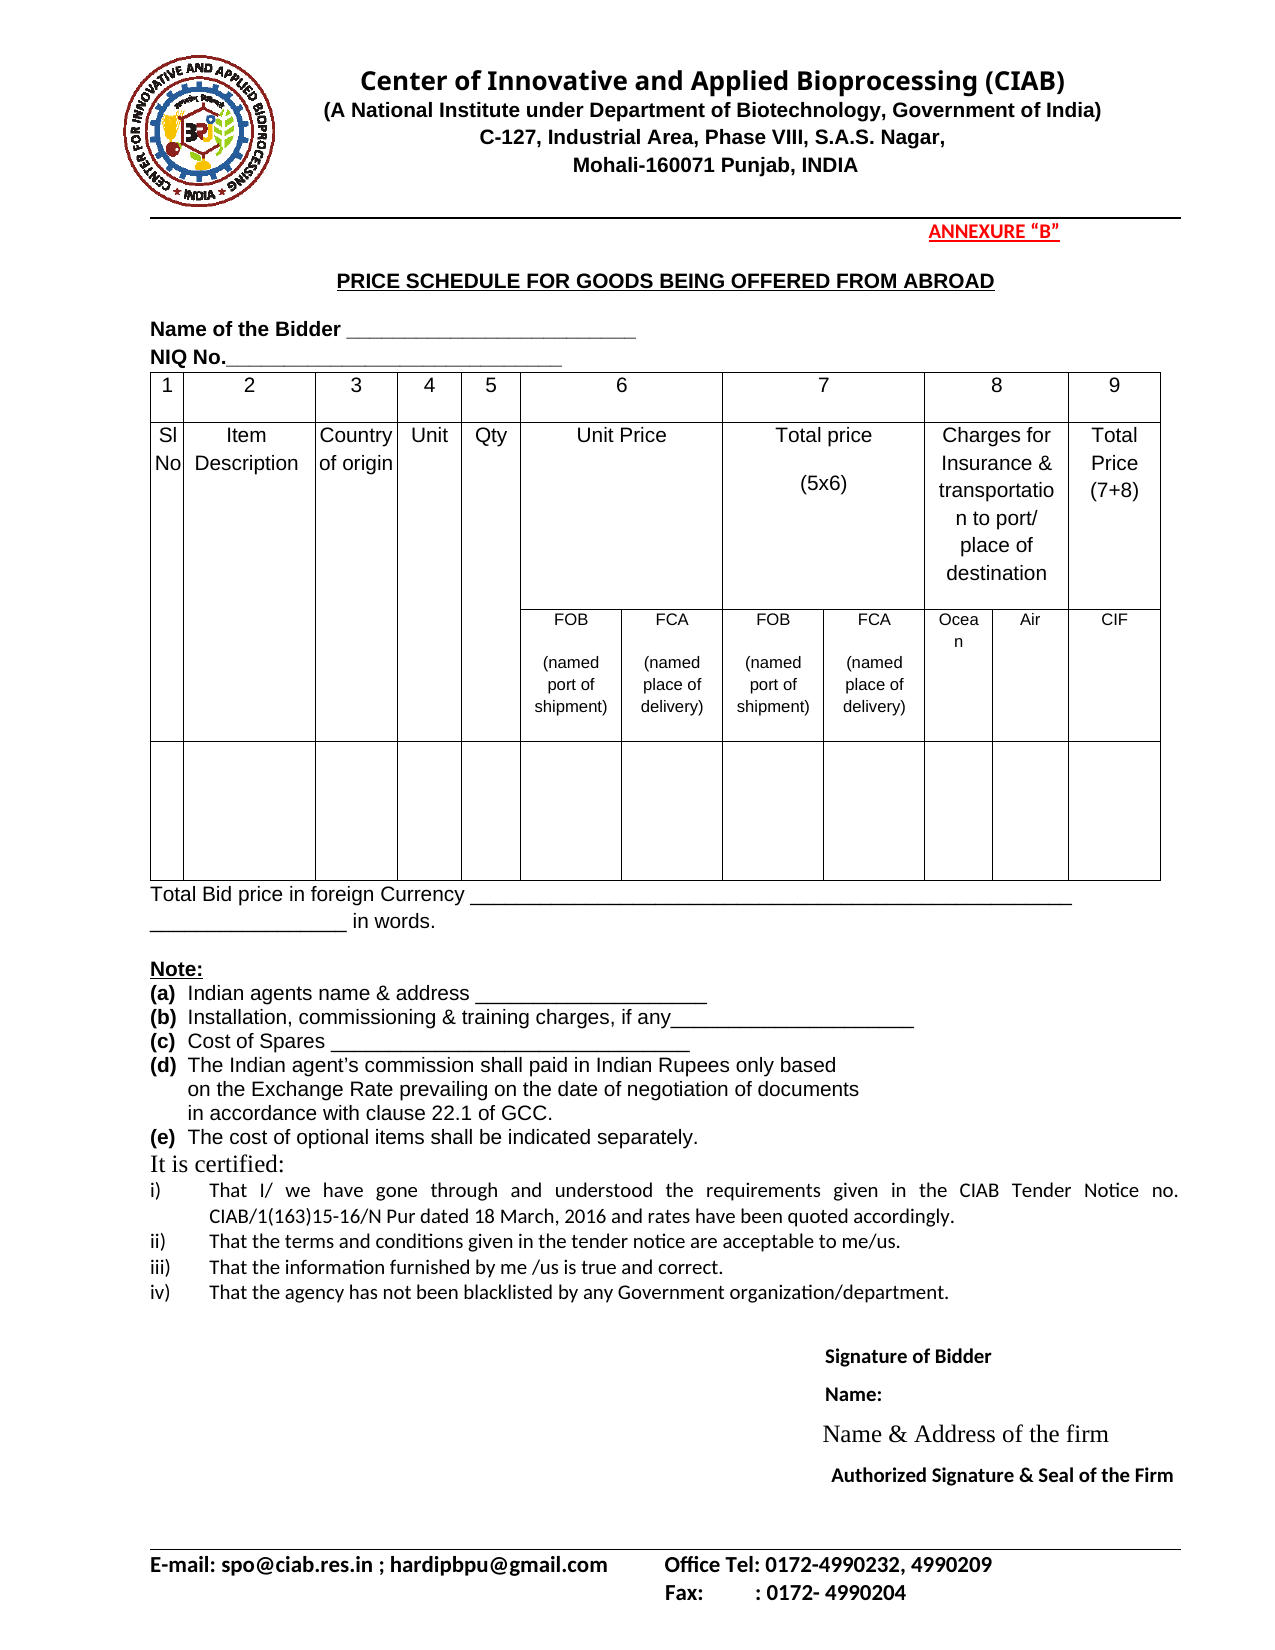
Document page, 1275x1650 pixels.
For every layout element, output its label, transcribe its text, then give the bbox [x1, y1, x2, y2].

table_header 2 [184, 373, 315, 422]
text iii) That the information furnished by me /us is true and correct. [150, 1254, 1181, 1279]
table_cell FCA (named place of delivery) [824, 610, 924, 741]
table_cell Total Price (7+8) [1069, 423, 1160, 609]
table_header 6 [521, 373, 722, 422]
text Note: [150, 957, 1181, 981]
table_cell [723, 742, 823, 880]
table_cell [521, 742, 621, 880]
text Total Bid price in foreign Currency ____________________________________________________ _________________ in words. [150, 881, 1181, 933]
table_header 3 [316, 373, 397, 422]
text NIQ No._____________________________ [150, 344, 1181, 368]
table_cell Air [993, 610, 1068, 741]
table_header 5 [462, 373, 520, 422]
table_cell [622, 742, 722, 880]
table_cell FOB (named port of shipment) [521, 610, 621, 741]
table_cell [993, 742, 1068, 880]
table_header 9 [1069, 373, 1160, 422]
list iv) That the agency has not been blacklisted by any Government organization/department. [150, 1279, 1181, 1305]
table_cell Qty [462, 423, 520, 741]
text It is certified: [150, 1149, 1181, 1178]
table_header 1 [151, 373, 183, 422]
text in accordance with clause 22.1 of GCC. [187, 1101, 1181, 1125]
table_cell [462, 742, 520, 880]
table_cell [184, 742, 315, 880]
text Name: [750, 1381, 1181, 1406]
table_cell [824, 742, 924, 880]
table_cell [316, 742, 397, 880]
table_header 8 [925, 373, 1068, 422]
table_cell Item Description [184, 423, 315, 741]
text Signature of Bidder [750, 1343, 1181, 1368]
picture [121, 54, 276, 207]
table_cell Unit [398, 423, 461, 741]
table_cell Charges for Insurance & transportation to port/ place of destination [925, 423, 1068, 609]
table_header 4 [398, 373, 461, 422]
text PRICE SCHEDULE FOR GOODS BEING OFFERED FROM ABROAD [150, 269, 1181, 293]
table_cell FCA (named place of delivery) [622, 610, 722, 741]
list That I/ we have gone through and understood the requirements given in the CIAB Tender Notice no. CIAB/1(163)15-16/N Pur dated 18 March, 2016 and rates have been quoted accordingly. [150, 1178, 1181, 1228]
text Authorized Signature & Seal of the Firm [825, 1462, 1181, 1488]
list Installation, commissioning & training charges, if any_____________________ [150, 1005, 1181, 1029]
table_cell CIF [1069, 610, 1160, 741]
table_cell Country of origin [316, 423, 397, 741]
text Name & Address of the firm [661, 1419, 1181, 1448]
text Name of the Bidder _________________________ [150, 317, 1181, 341]
table_cell [1069, 742, 1160, 880]
text ANNEXURE “B” [150, 219, 1181, 244]
list The cost of optional items shall be indicated separately. [150, 1125, 1181, 1149]
table_cell FOB (named port of shipment) [723, 610, 823, 741]
text ii) That the terms and conditions given in the tender notice are acceptable to me/us. [150, 1228, 1181, 1254]
table_cell Ocean [925, 610, 992, 741]
text on the Exchange Rate prevailing on the date of negotiation of documents [187, 1077, 1181, 1101]
table_cell Sl No [151, 423, 183, 741]
list Indian agents name & address ____________________ [150, 981, 1181, 1005]
table_cell Unit Price [521, 423, 722, 609]
table_cell [398, 742, 461, 880]
table_cell [151, 742, 183, 880]
list Cost of Spares _______________________________ [150, 1029, 1181, 1053]
table_cell [925, 742, 992, 880]
table_cell Total price (5x6) [723, 423, 924, 609]
table_header 7 [723, 373, 924, 422]
list The Indian agent’s commission shall paid in Indian Rupees only based [150, 1053, 1181, 1077]
